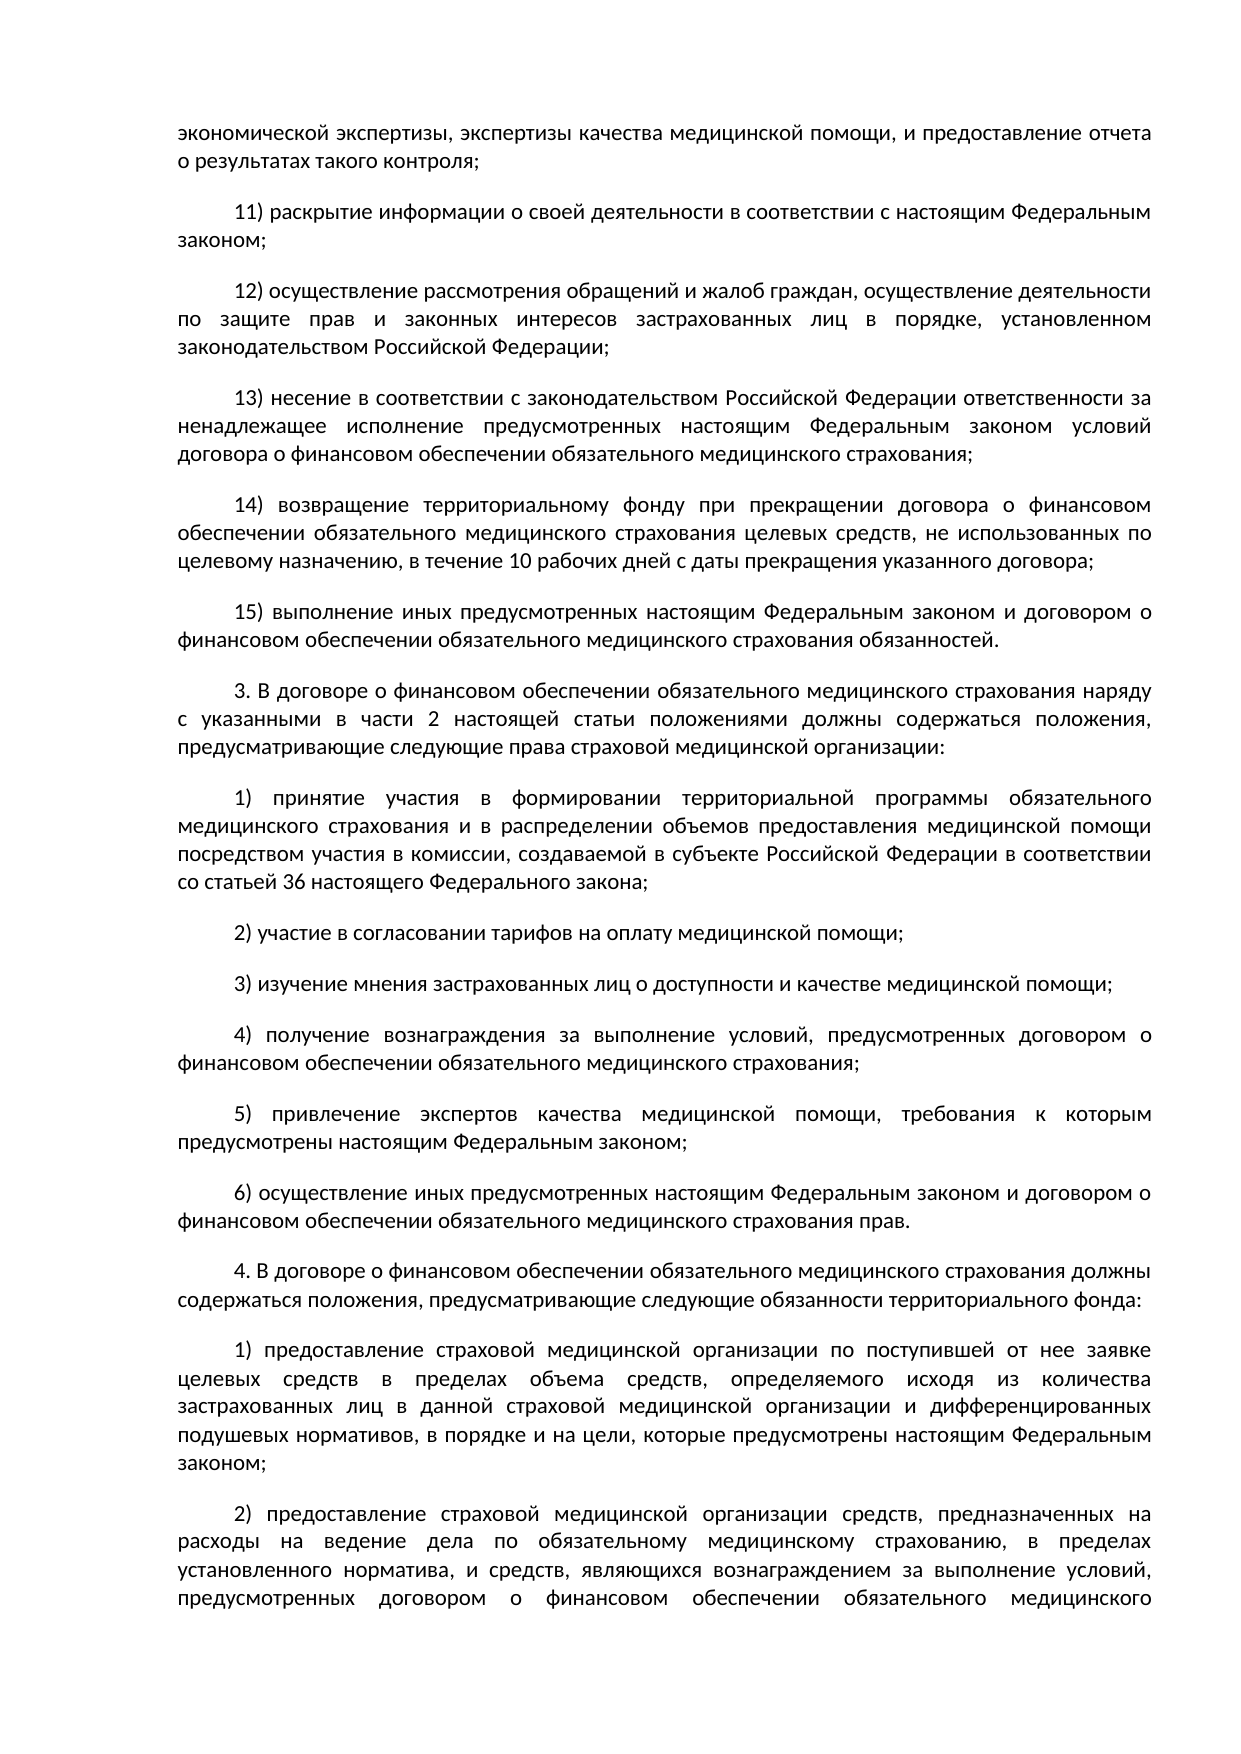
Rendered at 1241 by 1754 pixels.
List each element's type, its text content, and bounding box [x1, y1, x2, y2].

text 11) раскрытие информации о своей деятельности в соответствии с настоящим Федеральным законом; [177, 197, 1152, 253]
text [177, 118, 1152, 174]
text 6) осуществление иных предусмотренных настоящим Федеральным законом и договором о финансовом обеспечении обязательного медицинского страхования прав. [177, 1178, 1152, 1234]
text 4) получение вознаграждения за выполнение условий, предусмотренных договором о финансовом обеспечении обязательного медицинского страхования; [177, 1020, 1152, 1076]
text 12) осуществление рассмотрения обращений и жалоб граждан, осуществление деятельности по защите прав и законных интересов застрахованных лиц в порядке, установленном законодательством Российской Федерации; [177, 276, 1152, 360]
text 14) возвращение территориальному фонду при прекращении договора о финансовом обеспечении обязательного медицинского страхования целевых средств, не использованных по целевому назначению, в течение 10 рабочих дней с даты прекращения указанного договора; [177, 490, 1152, 574]
text 1) предоставление страховой медицинской организации по поступившей от нее заявке целевых средств в пределах объема средств, определяемого исходя из количества застрахованных лиц в данной страховой медицинской организации и дифференцированных подушевых нормативов, в порядке и на цели, которые предусмотрены настоящим Федеральным законом; [177, 1336, 1152, 1476]
text 2) участие в согласовании тарифов на оплату медицинской помощи; [177, 918, 1152, 946]
text 1) принятие участия в формировании территориальной программы обязательного медицинского страхования и в распределении объемов предоставления медицинской помощи посредством участия в комиссии, создаваемой в субъекте Российской Федерации в соответствии со статьей 36 настоящего Федерального закона; [177, 783, 1152, 895]
text 3. В договоре о финансовом обеспечении обязательного медицинского страхования наряду с указанными в части 2 настоящей статьи положениями должны содержаться положения, предусматривающие следующие права страховой медицинской организации: [177, 676, 1152, 760]
text 13) несение в соответствии с законодательством Российской Федерации ответственности за ненадлежащее исполнение предусмотренных настоящим Федеральным законом условий договора о финансовом обеспечении обязательного медицинского страхования; [177, 383, 1152, 467]
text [177, 1499, 1152, 1611]
text 3) изучение мнения застрахованных лиц о доступности и качестве медицинской помощи; [177, 969, 1152, 997]
text 5) привлечение экспертов качества медицинской помощи, требования к которым предусмотрены настоящим Федеральным законом; [177, 1099, 1152, 1155]
text 15) выполнение иных предусмотренных настоящим Федеральным законом и договором о финансовом обеспечении обязательного медицинского страхования обязанностей. [177, 597, 1152, 653]
text 4. В договоре о финансовом обеспечении обязательного медицинского страхования должны содержаться положения, предусматривающие следующие обязанности территориального фонда: [177, 1257, 1152, 1313]
